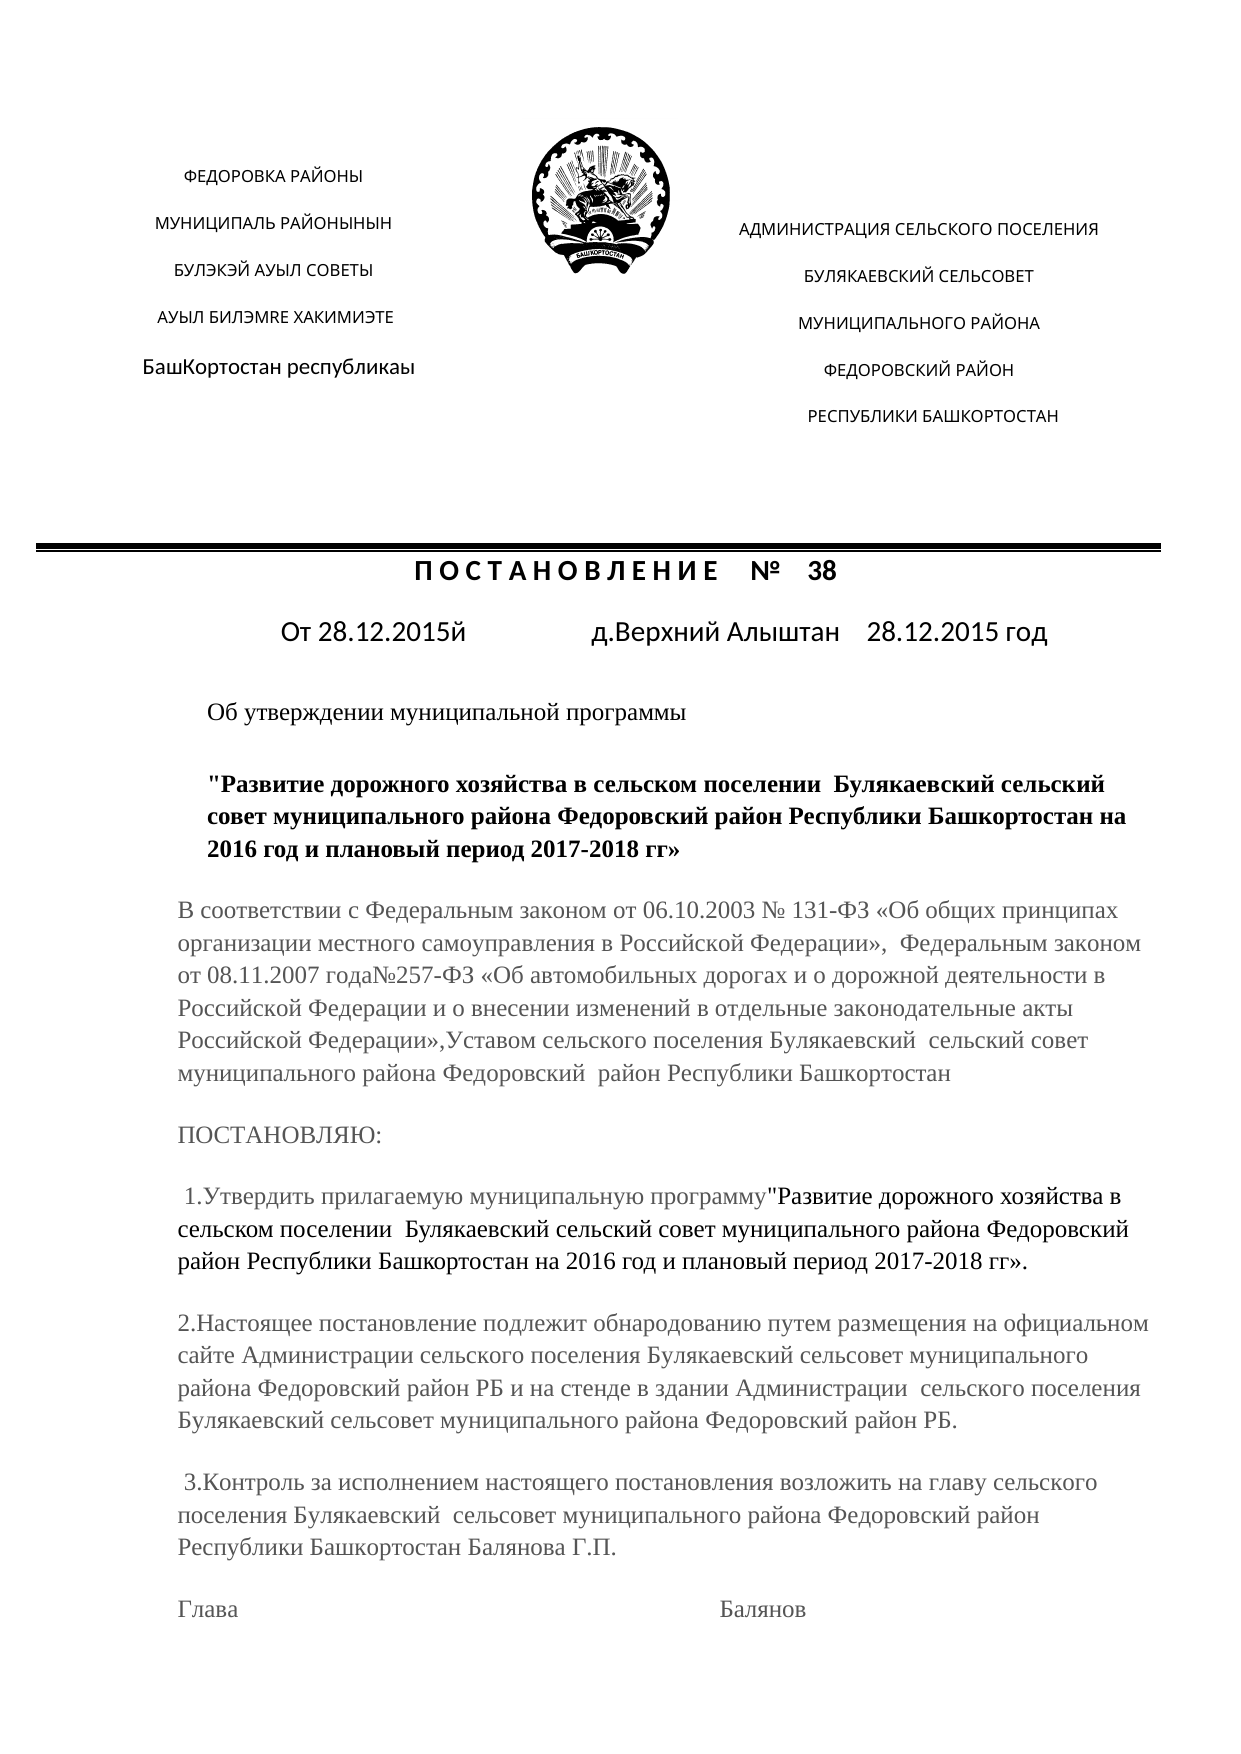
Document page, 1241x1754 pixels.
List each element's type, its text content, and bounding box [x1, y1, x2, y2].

text ПОСТАНОВЛЯЮ: [177, 1116, 1152, 1148]
text 2.Настоящее постановление подлежит обнародованию путем размещения на официальном сайте Администрации сельского поселения Булякаевский сельсовет муниципального района Федоровский район РБ и на стенде в здании Администрации сельского поселения Булякаевский сельсовет муниципального района Федоровский район РБ. [177, 1304, 1152, 1434]
text "Развитие дорожного хозяйства в сельском поселении Булякаевский сельский совет муниципального района Федоровский район Республики Башкортостан на 2016 год и плановый период 2017-2018 гг» [207, 765, 1152, 863]
text От 28.12.2015й д.Верхний Алыштан 28.12.2015 год [177, 613, 1152, 649]
text Глава Балянов [177, 1590, 1152, 1623]
table_header ФЕДОРОВКА РАЙОНЫ муниципаль районынын БУЛЭКЭЙ ауыл советы ауыл билЭмRе хАКИМИЭТЕ БашКортостан республикаы [36, 118, 522, 542]
table_header [522, 118, 688, 542]
text 1.Утвердить прилагаемую муниципальную программу"Развитие дорожного хозяйства в сельском поселении Булякаевский сельский совет муниципального района Федоровский район Республики Башкортостан на 2016 год и плановый период 2017-2018 гг». [177, 1178, 1152, 1275]
text В соответствии с Федеральным законом от 06.10.2003 № 131-ФЗ «Об общих принципах организации местного самоуправления в Российской Федерации», Федеральным законом от 08.11.2007 года№257-ФЗ «Об автомобильных дорогах и о дорожной деятельности в Российской Федерации и о внесении изменений в отдельные законодательные акты Российской Федерации»,Уставом сельского поселения Булякаевский сельский совет муниципального района Федоровский район Республики Башкортостан [177, 892, 1152, 1087]
table_header АДМИНИСТРАЦИЯ СЕЛЬСКОГО ПОСЕЛЕНИЯ БУЛЯКАЕВСКИЙ СЕЛЬСОВЕТ МУНИЦИПАЛЬНОГО РАЙОНА ФЕДОРОВСКИЙ РАЙОН РЕСПУБЛИКИ БАШКОРТОСТАН [688, 118, 1161, 542]
picture [522, 118, 679, 282]
text П О С Т А Н О В Л Е Н И Е № 38 [177, 552, 1152, 587]
text 3.Контроль за исполнением настоящего постановления возложить на главу сельского поселения Булякаевский сельсовет муниципального района Федоровский район Республики Башкортостан Балянова Г.П. [177, 1463, 1152, 1561]
text Об утверждении муниципальной программы [207, 693, 1152, 726]
